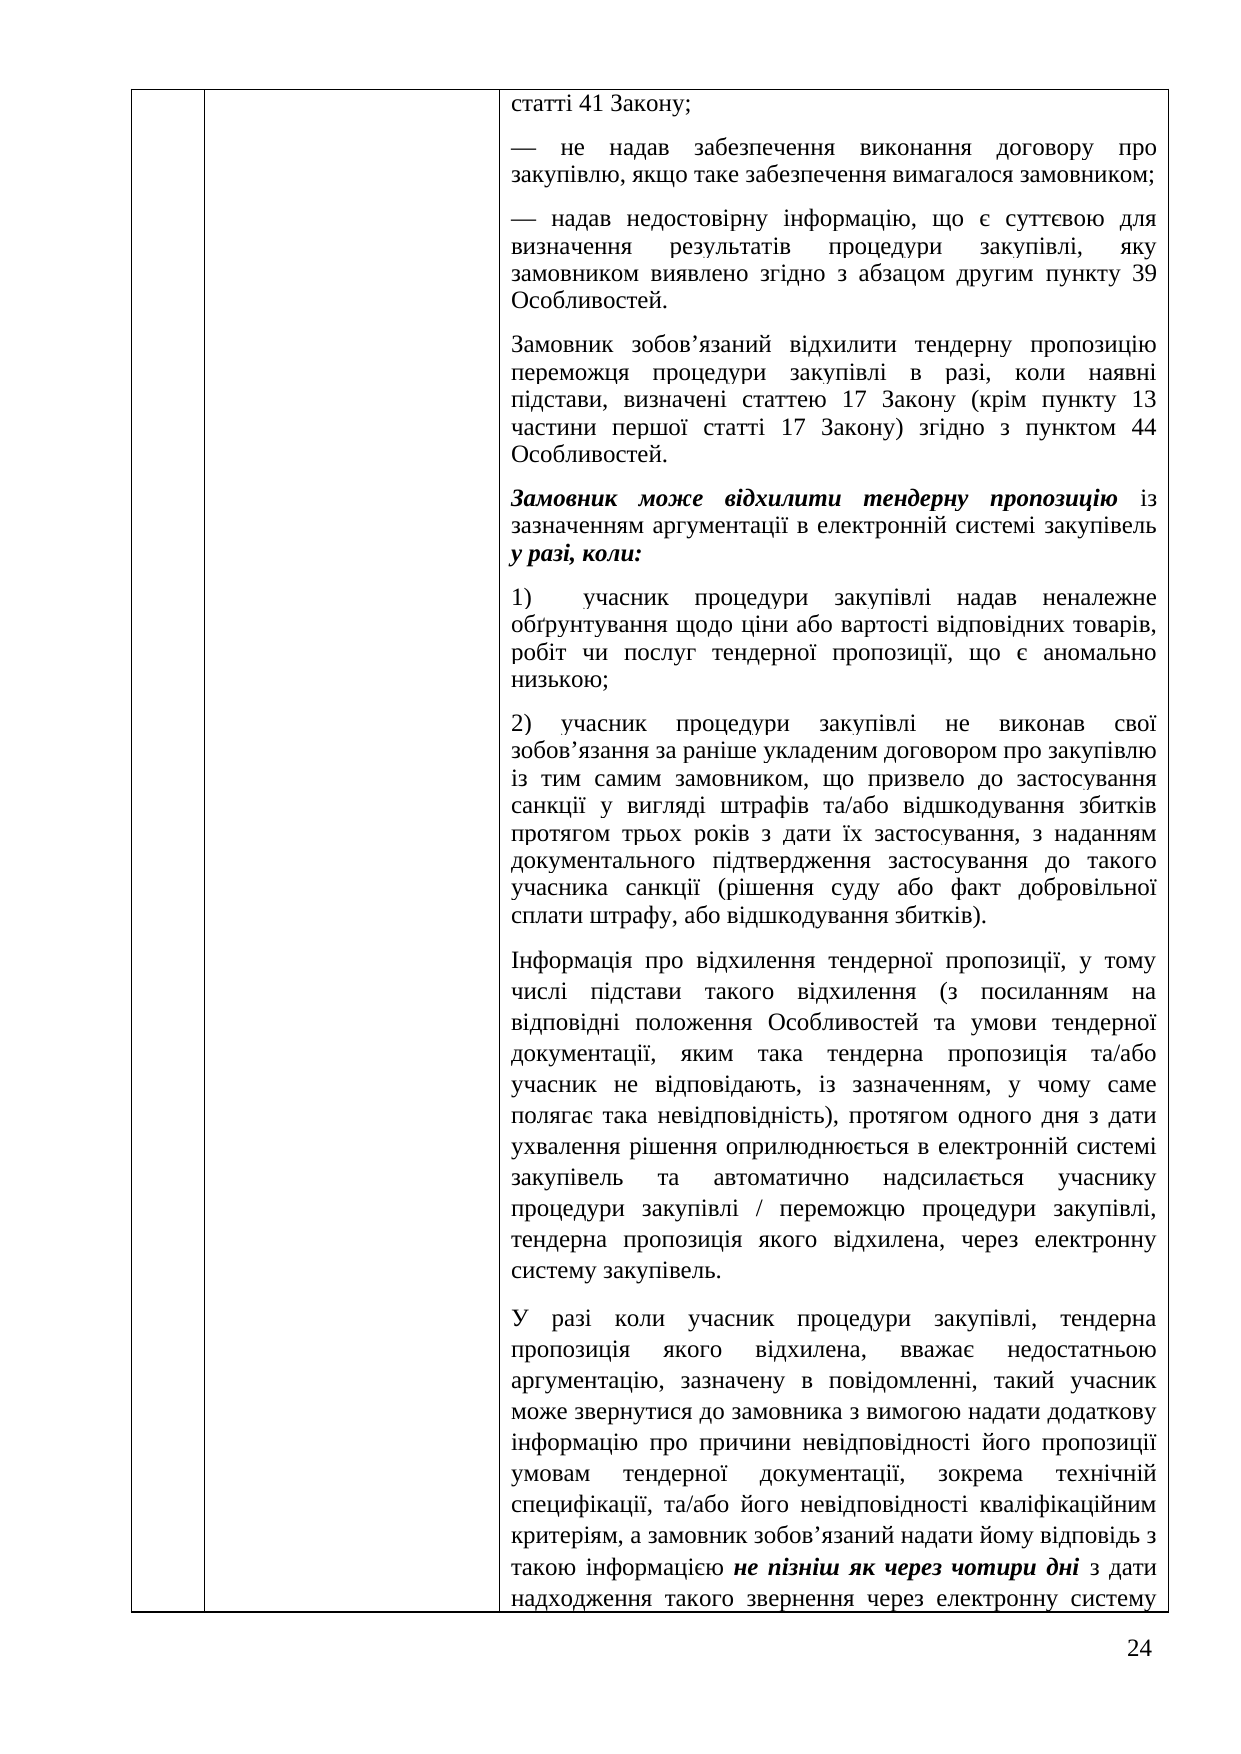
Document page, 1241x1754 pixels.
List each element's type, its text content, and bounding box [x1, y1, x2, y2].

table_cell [205, 90, 499, 1611]
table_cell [500, 90, 1168, 1611]
table_cell 3 [132, 90, 204, 1611]
